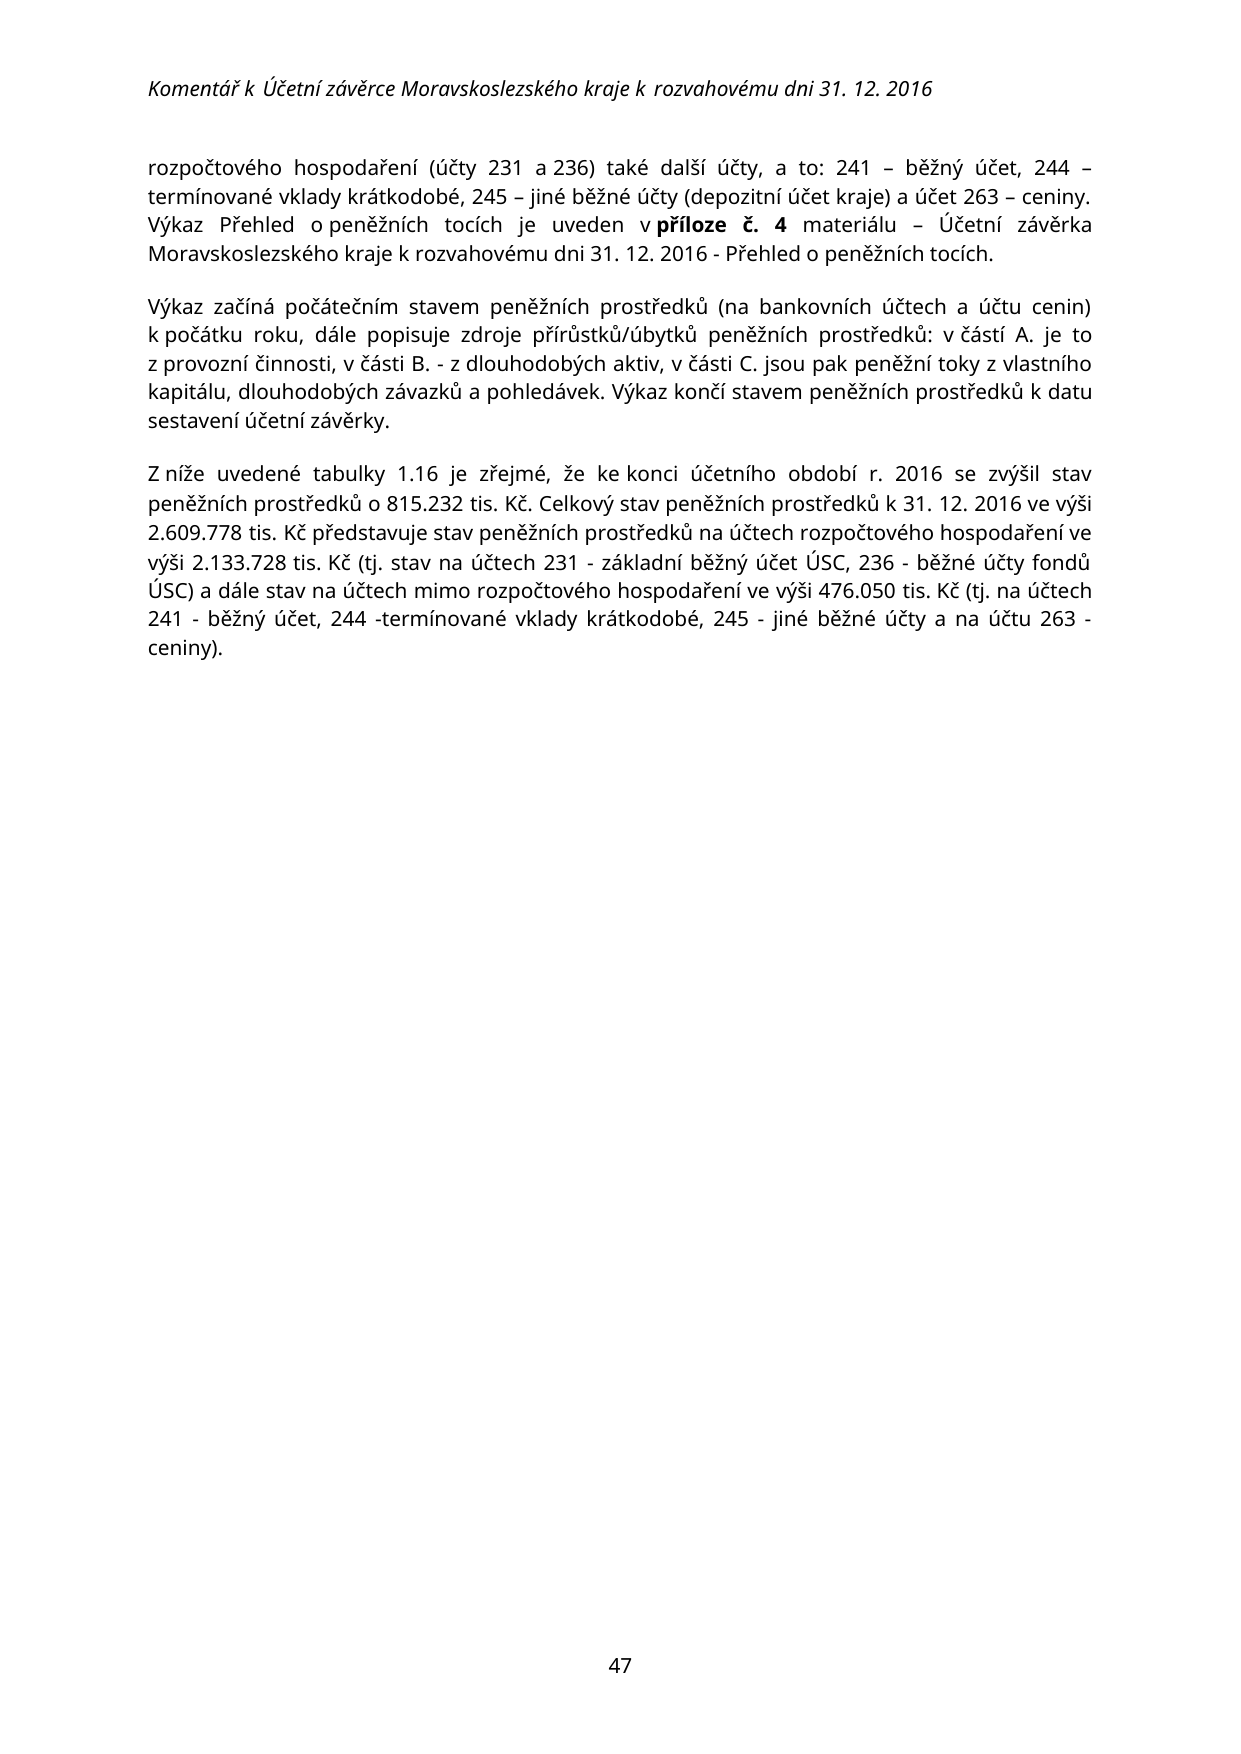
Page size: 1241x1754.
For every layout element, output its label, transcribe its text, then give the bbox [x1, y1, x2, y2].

text Z níže uvedené tabulky je zřejmé, že ke konci účetního období r. 2016 se zvýšil stav peněžních prostředků o 815.232 tis. Kč. Celkový stav peněžních prostředků k 31. 12. 2016 ve výši 2.609.778 tis. Kč představuje stav peněžních prostředků na účtech rozpočtového hospodaření ve výši 2.133.728 tis. Kč (tj. stav na účtech 231 - základní běžný účet ÚSC, 236 - běžné účty fondů ÚSC) a dále stav na účtech mimo rozpočtového hospodaření ve výši 476.050 tis. Kč (tj. na účtech 241 - běžný účet, 244 -termínované vklady krátkodobé, 245 - jiné běžné účty a na účtu 263 - ceniny). [148, 459, 1092, 661]
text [148, 153, 1092, 267]
text Výkaz začíná počátečním stavem peněžních prostředků (na bankovních účtech a účtu cenin) k počátku roku, dále popisuje zdroje přírůstků/úbytků peněžních prostředků: v částí A. je to z provozní činnosti, v části B. - z dlouhodobých aktiv, v části C. jsou pak peněžní toky z vlastního kapitálu, dlouhodobých závazků a pohledávek. Výkaz končí stavem peněžních prostředků k datu sestavení účetní závěrky. [148, 292, 1092, 434]
